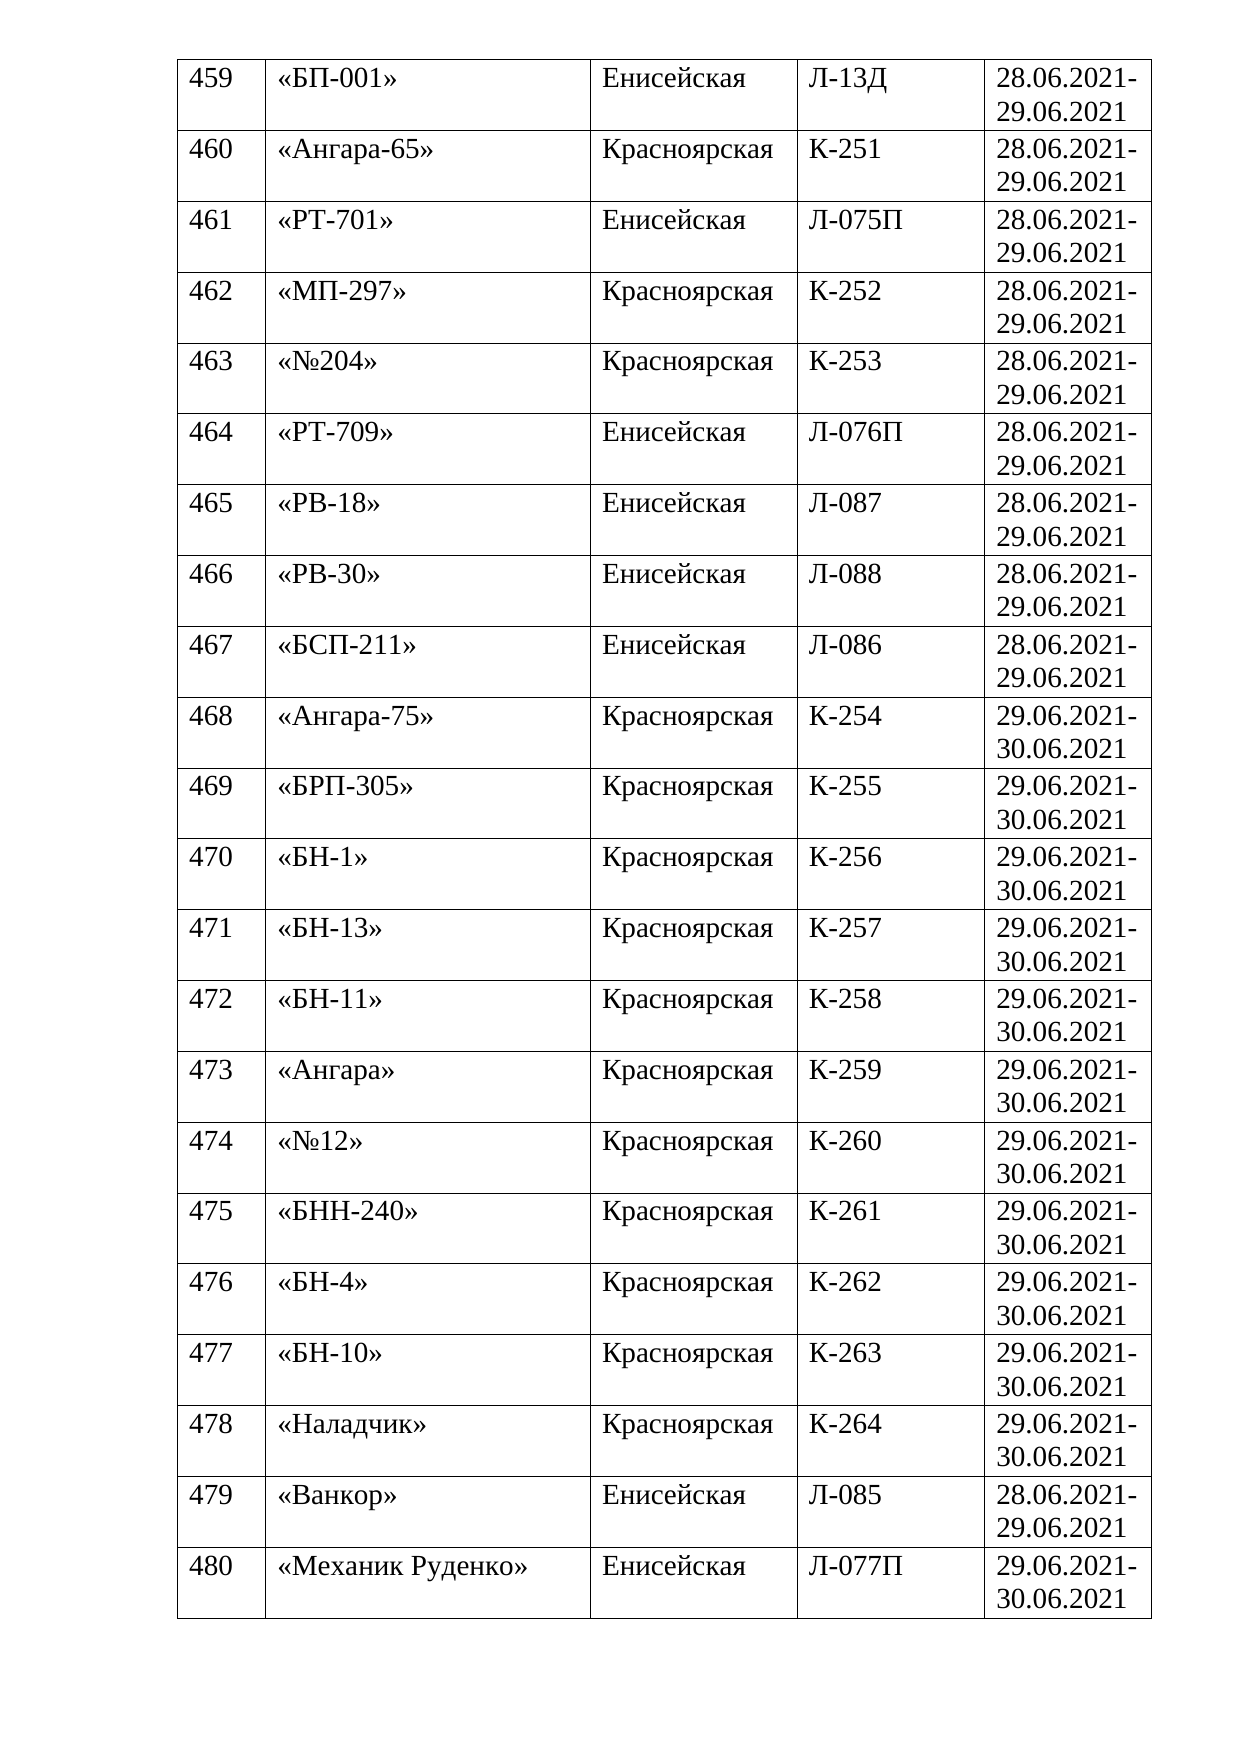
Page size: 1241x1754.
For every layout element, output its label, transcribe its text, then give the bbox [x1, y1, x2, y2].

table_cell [985, 60, 1151, 130]
table_cell К-253 [798, 344, 984, 413]
table_cell «МП-297» [266, 273, 590, 342]
table_cell «БСП-211» [266, 627, 590, 697]
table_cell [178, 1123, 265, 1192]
table_cell Л-13Д [798, 60, 984, 130]
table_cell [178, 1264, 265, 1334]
table_cell 464 [178, 414, 265, 484]
table_cell К-256 [798, 839, 984, 909]
table_cell 465 [178, 485, 265, 555]
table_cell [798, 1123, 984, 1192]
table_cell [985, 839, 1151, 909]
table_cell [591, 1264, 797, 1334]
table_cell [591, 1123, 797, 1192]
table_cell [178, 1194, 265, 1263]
table_cell «РВ-18» [266, 485, 590, 555]
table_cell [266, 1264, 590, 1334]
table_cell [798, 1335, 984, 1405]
table_cell 466 [178, 556, 265, 626]
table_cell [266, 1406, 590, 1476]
table_cell 29.06.2021- 30.06.2021 [985, 769, 1151, 838]
table_cell «Ангара-65» [266, 131, 590, 201]
table_cell Красноярская [591, 344, 797, 413]
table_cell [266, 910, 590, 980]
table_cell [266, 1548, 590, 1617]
table_cell Енисейская [591, 414, 797, 484]
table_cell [985, 131, 1151, 201]
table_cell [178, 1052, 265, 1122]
table_cell 459 [178, 60, 265, 130]
table_cell «Ангара-75» [266, 698, 590, 767]
table_cell 28.06.2021- 29.06.2021 [985, 485, 1151, 555]
table_cell Красноярская [591, 131, 797, 201]
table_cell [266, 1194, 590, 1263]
table_cell Енисейская [591, 627, 797, 697]
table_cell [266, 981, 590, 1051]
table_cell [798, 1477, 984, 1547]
table_cell К-255 [798, 769, 984, 838]
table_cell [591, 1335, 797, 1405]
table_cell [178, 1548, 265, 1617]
table_cell Л-075П [798, 202, 984, 272]
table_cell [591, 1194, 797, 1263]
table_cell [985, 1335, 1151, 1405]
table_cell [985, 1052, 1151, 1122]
table_cell 460 [178, 131, 265, 201]
table_cell 467 [178, 627, 265, 697]
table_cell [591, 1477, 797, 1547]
table_cell 28.06.2021- 29.06.2021 [985, 273, 1151, 342]
table_cell Енисейская [591, 556, 797, 626]
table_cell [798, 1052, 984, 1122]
table_cell «РВ-30» [266, 556, 590, 626]
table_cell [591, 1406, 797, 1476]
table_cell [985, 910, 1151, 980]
table_cell 462 [178, 273, 265, 342]
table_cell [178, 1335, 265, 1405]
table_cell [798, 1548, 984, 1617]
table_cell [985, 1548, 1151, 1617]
table_cell 463 [178, 344, 265, 413]
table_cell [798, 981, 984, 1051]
table_cell 470 [178, 839, 265, 909]
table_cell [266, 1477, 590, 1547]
table_cell «БН-1» [266, 839, 590, 909]
table_cell Енисейская [591, 60, 797, 130]
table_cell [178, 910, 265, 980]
table_cell К-254 [798, 698, 984, 767]
table_cell 28.06.2021- 29.06.2021 [985, 344, 1151, 413]
table_cell 29.06.2021- 30.06.2021 [985, 698, 1151, 767]
table_cell 28.06.2021- 29.06.2021 [985, 627, 1151, 697]
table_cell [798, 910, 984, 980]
table_cell 28.06.2021- 29.06.2021 [985, 202, 1151, 272]
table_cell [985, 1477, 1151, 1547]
table_cell Л-087 [798, 485, 984, 555]
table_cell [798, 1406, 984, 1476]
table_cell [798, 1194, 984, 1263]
table_cell Л-088 [798, 556, 984, 626]
table_cell Л-086 [798, 627, 984, 697]
table_cell «РТ-701» [266, 202, 590, 272]
table_cell 28.06.2021- 29.06.2021 [985, 414, 1151, 484]
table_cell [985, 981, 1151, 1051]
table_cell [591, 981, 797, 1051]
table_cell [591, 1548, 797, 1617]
table_cell Енисейская [591, 485, 797, 555]
table_cell «БРП-305» [266, 769, 590, 838]
table_cell 469 [178, 769, 265, 838]
table_cell 468 [178, 698, 265, 767]
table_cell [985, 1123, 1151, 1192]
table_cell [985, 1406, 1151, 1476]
table_cell Красноярская [591, 769, 797, 838]
table_cell К-252 [798, 273, 984, 342]
table_cell Красноярская [591, 698, 797, 767]
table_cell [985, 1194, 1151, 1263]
table_cell Л-076П [798, 414, 984, 484]
table_cell 28.06.2021- 29.06.2021 [985, 556, 1151, 626]
table_cell Енисейская [591, 202, 797, 272]
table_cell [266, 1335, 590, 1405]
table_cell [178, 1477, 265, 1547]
table_cell 461 [178, 202, 265, 272]
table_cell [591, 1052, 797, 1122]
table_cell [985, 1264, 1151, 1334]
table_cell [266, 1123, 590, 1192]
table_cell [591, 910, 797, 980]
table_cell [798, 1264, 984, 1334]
table_cell К-251 [798, 131, 984, 201]
table_cell Красноярская [591, 839, 797, 909]
table_cell «БП-001» [266, 60, 590, 130]
table_cell Красноярская [591, 273, 797, 342]
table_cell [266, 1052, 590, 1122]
table_cell «№204» [266, 344, 590, 413]
table_cell «РТ-709» [266, 414, 590, 484]
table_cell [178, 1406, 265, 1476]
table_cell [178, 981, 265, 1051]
